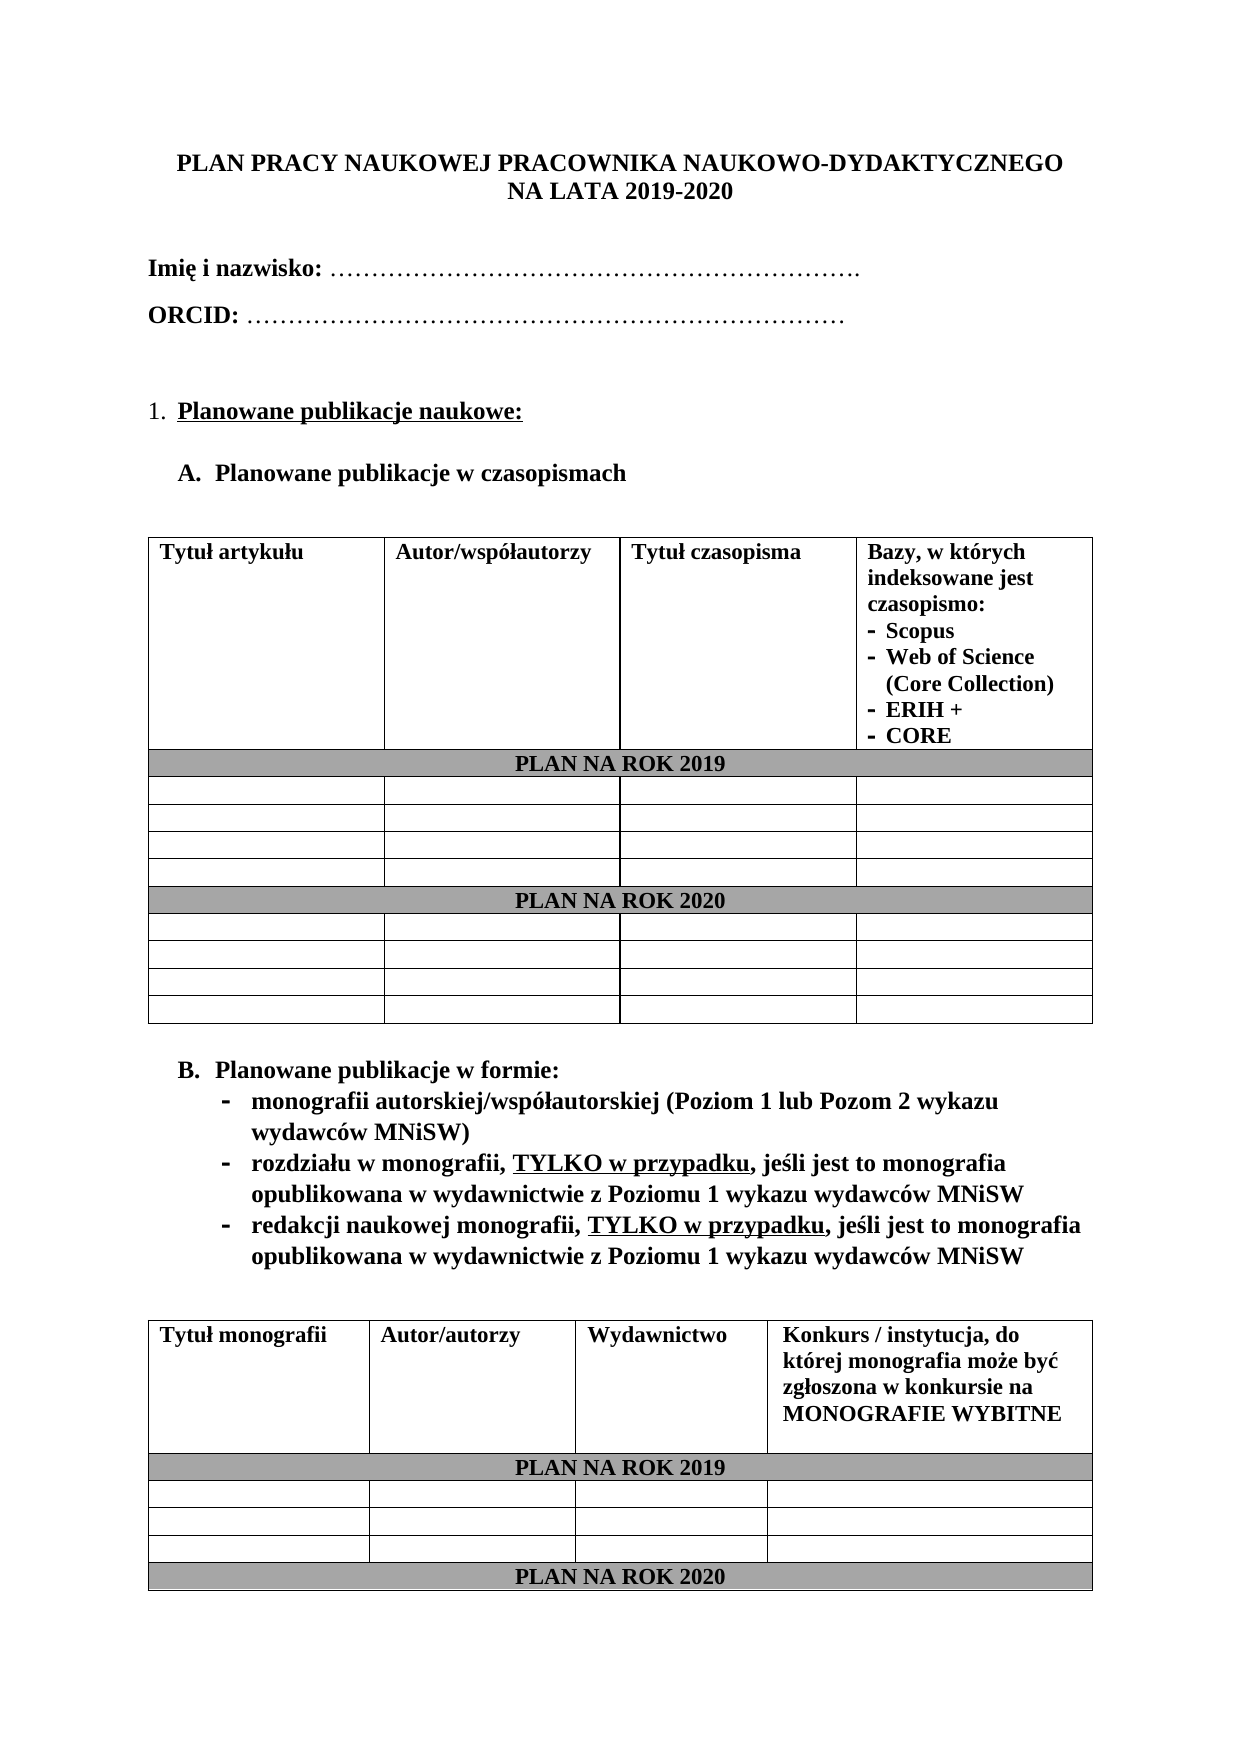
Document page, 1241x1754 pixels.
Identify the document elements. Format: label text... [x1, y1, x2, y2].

list monografii autorskiej/współautorskiej (Poziom 1 lub Pozom 2 wykazu wydawców MNiSW) [221, 1086, 1093, 1146]
table_cell [149, 914, 384, 940]
table_cell [857, 805, 1092, 831]
table_cell [370, 1481, 575, 1507]
table_cell [576, 1536, 767, 1562]
table_cell [385, 996, 619, 1023]
table_cell [576, 1481, 767, 1507]
table_cell [621, 996, 856, 1023]
table_cell [857, 941, 1092, 968]
table_cell [857, 777, 1092, 803]
text ORCID: ……………………………………………………………… [148, 301, 1093, 329]
table_cell PLAN NA ROK 2020 [149, 1563, 1092, 1589]
table_cell [149, 996, 384, 1023]
table_cell [149, 777, 384, 803]
table_cell [768, 1536, 1092, 1562]
table_cell [149, 1481, 369, 1507]
table_cell [370, 1536, 575, 1562]
text NA LATA 2019-2020 [148, 176, 1093, 205]
table_cell [768, 1481, 1092, 1507]
list Planowane publikacje w czasopismach [177, 458, 1093, 487]
table_header Autor/autorzy [370, 1321, 575, 1452]
table_cell [149, 1536, 369, 1562]
table_cell PLAN NA ROK 2019 [149, 750, 1092, 776]
table_cell [621, 969, 856, 995]
table_cell [385, 805, 619, 831]
list rozdziału w monografii, TYLKO w przypadku, jeśli jest to monografia opublikowana w wydawnictwie z Poziomu 1 wykazu wydawców MNiSW [221, 1148, 1093, 1208]
table_cell [385, 914, 619, 940]
table_cell [621, 941, 856, 968]
table_cell [385, 941, 619, 968]
text PLAN PRACY NAUKOWEJ PRACOWNIKA NAUKOWO-DYDAKTYCZNEGO [148, 148, 1093, 176]
table_header Bazy, w których indeksowane jest czasopismo: Scopus Web of Science (Core Collection) ERIH + CORE [857, 538, 1092, 749]
table_cell [621, 777, 856, 803]
table_cell PLAN NA ROK 2019 [149, 1454, 1092, 1480]
table_cell [857, 914, 1092, 940]
table_cell [149, 859, 384, 886]
table_header Tytuł artykułu [149, 538, 384, 749]
table_cell [621, 914, 856, 940]
text Imię i nazwisko: ………………………………………………………. [148, 253, 1093, 282]
table_cell [857, 996, 1092, 1023]
table_header Autor/współautorzy [385, 538, 619, 749]
table_cell [857, 969, 1092, 995]
table_cell [149, 805, 384, 831]
table_header Wydawnictwo [576, 1321, 767, 1452]
list Planowane publikacje naukowe: [148, 396, 1093, 425]
table_cell [385, 859, 619, 886]
table_cell [370, 1508, 575, 1535]
table_cell [149, 1508, 369, 1535]
table_cell [385, 969, 619, 995]
table_header Tytuł czasopisma [621, 538, 856, 749]
table_cell [857, 859, 1092, 886]
table_header Tytuł monografii [149, 1321, 369, 1452]
table_cell [149, 832, 384, 858]
table_cell [857, 832, 1092, 858]
table_cell [621, 805, 856, 831]
table_cell [621, 832, 856, 858]
list Planowane publikacje w formie: [177, 1055, 1093, 1083]
table_cell [621, 859, 856, 886]
table_cell [576, 1508, 767, 1535]
list redakcji naukowej monografii, TYLKO w przypadku, jeśli jest to monografia opublikowana w wydawnictwie z Poziomu 1 wykazu wydawców MNiSW [221, 1210, 1093, 1270]
table_cell [768, 1508, 1092, 1535]
table_cell [385, 832, 619, 858]
table_cell [149, 941, 384, 968]
table_cell [149, 969, 384, 995]
table_cell [385, 777, 619, 803]
table_cell PLAN NA ROK 2020 [149, 887, 1092, 913]
table_header Konkurs / instytucja, do której monografia może być zgłoszona w konkursie na MONOGRAFIE WYBITNE [768, 1321, 1092, 1452]
